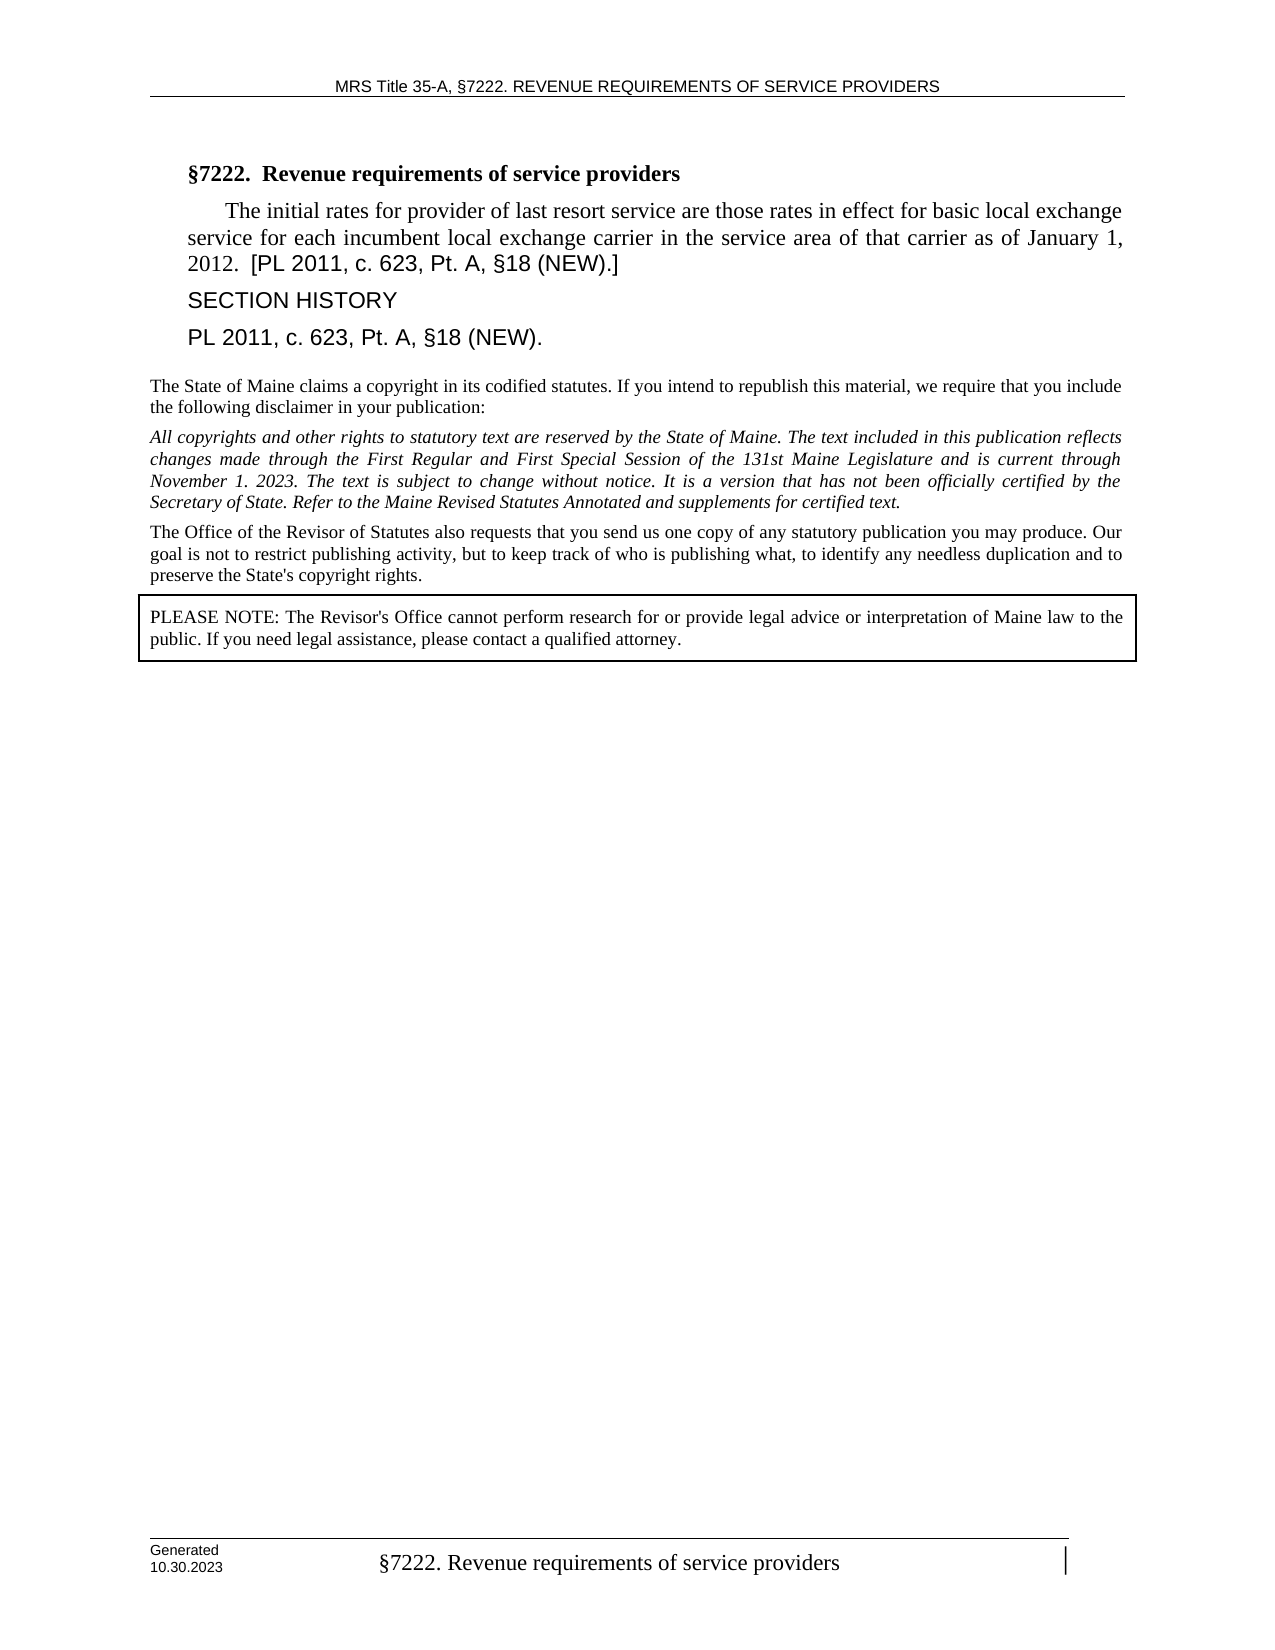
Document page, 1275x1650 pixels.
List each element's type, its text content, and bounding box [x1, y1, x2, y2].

text SECTION HISTORY [187, 287, 1125, 313]
text PL 2011, c. 623, Pt. A, §18 (NEW). [187, 323, 1125, 350]
text The Office of the Revisor of Statutes also requests that you send us one copy of any statutory publication you may produce. Our goal is not to restrict publishing activity, but to keep track of who is publishing what, to identify any needless duplication and to preserve the State's copyright rights. [150, 521, 1125, 586]
text The State of Maine claims a copyright in its codified statutes. If you intend to republish this material, we require that you include the following disclaimer in your publication: [150, 375, 1125, 418]
text All copyrights and other rights to statutory text are reserved by the State of Maine. The text included in this publication reflects changes made through the First Regular and First Special Session of the 131st Maine Legislature and is current through November 1. 2023 . The text is subject to change without notice. It is a version that has not been officially certified by the Secretary of State. Refer to the Maine Revised Statutes Annotated and supplements for certified text. [150, 426, 1125, 513]
text §7222. Revenue requirements of service providers [187, 160, 1125, 187]
text PLEASE NOTE: The Revisor's Office cannot perform research for or provide legal advice or interpretation of Maine law to the public. If you need legal assistance, please contact a qualified attorney. [140, 596, 1135, 660]
text The initial rates for provider of last resort service are those rates in effect for basic local exchange service for each incumbent local exchange carrier in the service area of that carrier as of January 1, 2012. [PL 2011, c. 623, Pt. A, §18 (NEW).] [187, 197, 1125, 276]
